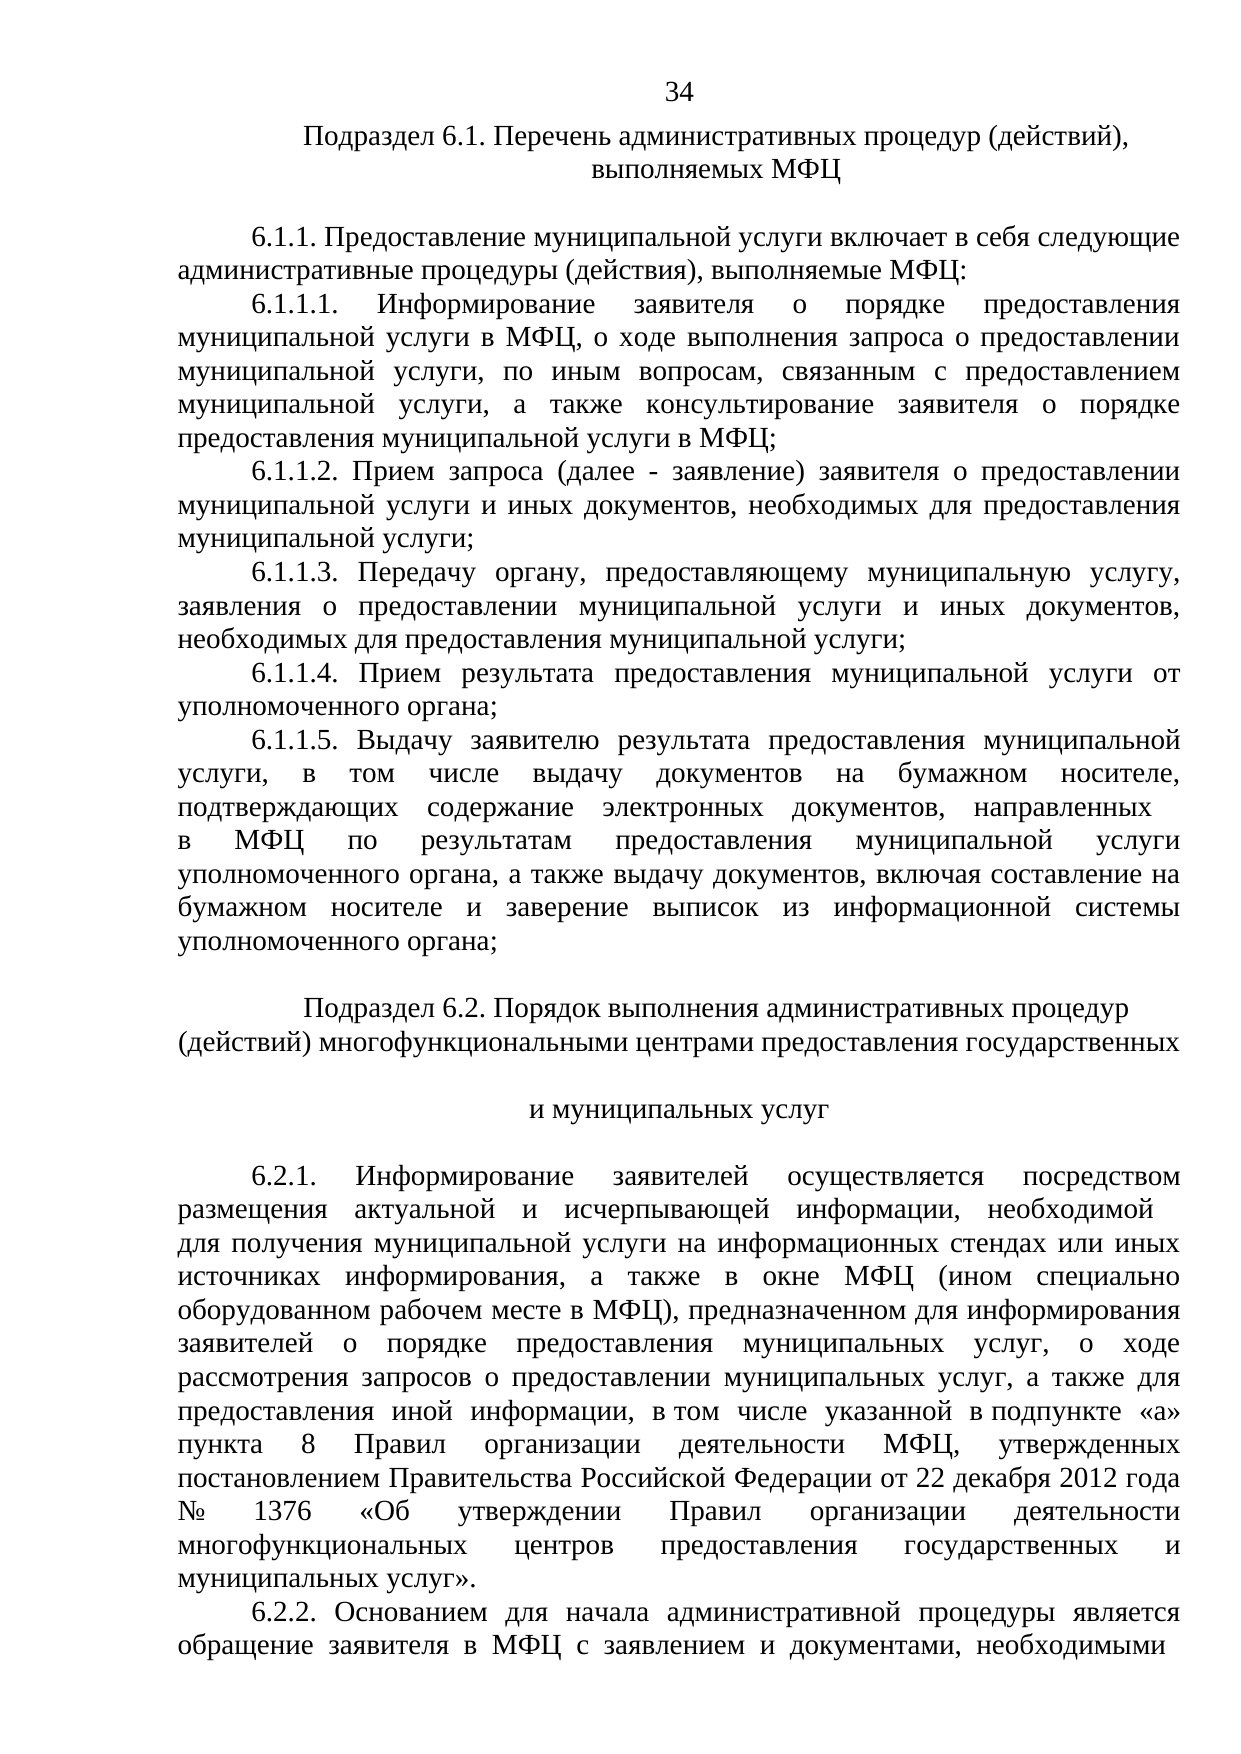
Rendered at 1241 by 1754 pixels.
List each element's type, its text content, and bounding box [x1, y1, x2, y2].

text 6.1.1.1. Информирование заявителя о порядке предоставления муниципальной услуги в МФЦ, о ходе выполнения запроса о предоставлении муниципальной услуги, по иным вопросам, связанным с предоставлением муниципальной услуги, а также консультирование заявителя о порядке предоставления муниципальной услуги в МФЦ; [177, 286, 1181, 453]
text 6.1.1.2. Прием запроса (далее - заявление) заявителя о предоставлении муниципальной услуги и иных документов, необходимых для предоставления муниципальной услуги; [177, 453, 1181, 554]
text 6.1.1.5. Выдачу заявителю результата предоставления муниципальной услуги, в том числе выдачу документов на бумажном носителе, подтверждающих содержание электронных документов, направленных в МФЦ по результатам предоставления муниципальной услуги уполномоченного органа, а также выдачу документов, включая составление на бумажном носителе и заверение выписок из информационной системы уполномоченного органа; [177, 722, 1181, 957]
text Подраздел 6.2. Порядок выполнения административных процедур (действий) многофункциональными центрами предоставления государственных и муниципальных услуг [177, 990, 1181, 1124]
text 6.2.1. Информирование заявителей осуществляется посредством размещения актуальной и исчерпывающей информации, необходимой для получения муниципальной услуги на информационных стендах или иных источниках информирования, а также в окне МФЦ (ином специально оборудованном рабочем месте в МФЦ), предназначенном для информирования заявителей о порядке предоставления муниципальных услуг, о ходе рассмотрения запросов о предоставлении муниципальных услуг, а также для предоставления иной информации, в том числе указанной в подпункте «а» пункта 8 Правил организации деятельности МФЦ, утвержденных постановлением Правительства Российской Федерации от 22 декабря 2012 года № 1376 «Об утверждении Правил организации деятельности многофункциональных центров предоставления государственных и муниципальных услуг». [177, 1158, 1181, 1594]
text выполняемых МФЦ [177, 152, 1181, 185]
text Подраздел 6.1. Перечень административных процедур (действий), [177, 118, 1181, 152]
text 6.1.1. Предоставление муниципальной услуги включает в себя следующие административные процедуры (действия), выполняемые МФЦ: [177, 219, 1181, 286]
text 6.1.1.3. Передачу органу, предоставляющему муниципальную услугу, заявления о предоставлении муниципальной услуги и иных документов, необходимых для предоставления муниципальной услуги; [177, 554, 1181, 655]
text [177, 1594, 1181, 1661]
text 6.1.1.4. Прием результата предоставления муниципальной услуги от уполномоченного органа; [177, 655, 1181, 722]
